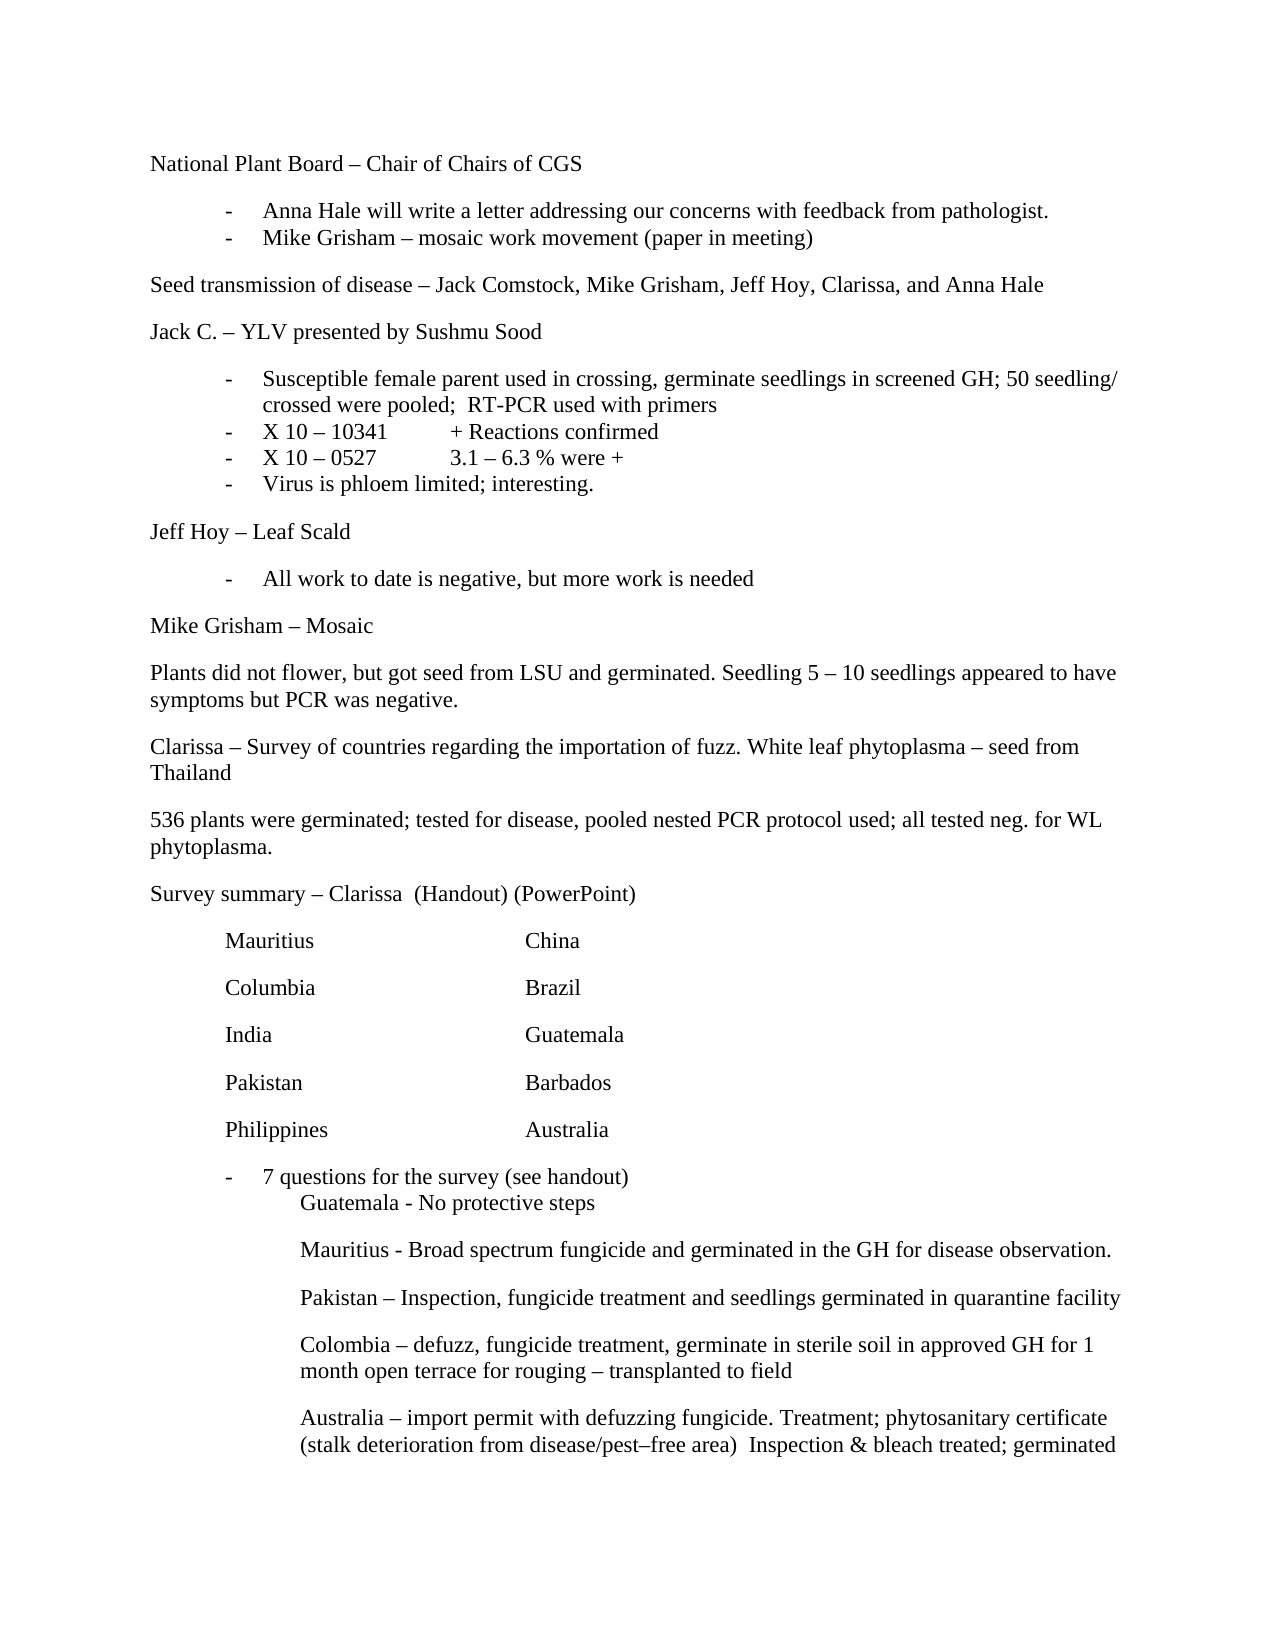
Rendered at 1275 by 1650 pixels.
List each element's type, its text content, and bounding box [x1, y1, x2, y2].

text Jack C. – YLV presented by Sushmu Sood [150, 318, 1125, 344]
text Pakistan Barbados [150, 1069, 1125, 1095]
text Philippines Australia [150, 1116, 1125, 1142]
list Virus is phloem limited; interesting. [225, 471, 1125, 497]
text India Guatemala [150, 1021, 1125, 1048]
text Jeff Hoy – Leaf Scald [150, 518, 1125, 544]
text Mike Grisham – Mosaic [150, 612, 1125, 638]
list Anna Hale will write a letter addressing our concerns with feedback from pathologist. [225, 197, 1125, 223]
list Mike Grisham – mosaic work movement (paper in meeting) [225, 223, 1125, 250]
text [300, 1404, 1125, 1457]
text Colombia – defuzz, fungicide treatment, germinate in sterile soil in approved GH for 1 month open terrace for rouging – transplanted to field [300, 1331, 1125, 1384]
text National Plant Board – Chair of Chairs of CGS [150, 150, 1125, 176]
text Plants did not flower, but got seed from LSU and germinated. Seedling 5 – 10 seedlings appeared to have symptoms but PCR was negative. [150, 659, 1125, 712]
list X 10 – 0527 3.1 – 6.3 % were + [225, 444, 1125, 471]
list All work to date is negative, but more work is needed [225, 565, 1125, 591]
text 536 plants were germinated; tested for disease, pooled nested PCR protocol used; all tested neg. for WL phytoplasma. [150, 806, 1125, 859]
list 7 questions for the survey (see handout) [225, 1163, 1125, 1189]
text Columbia Brazil [150, 974, 1125, 1001]
text Survey summary – Clarissa (Handout) (PowerPoint) [150, 880, 1125, 906]
text Seed transmission of disease – Jack Comstock, Mike Grisham, Jeff Hoy, Clarissa, and Anna Hale [150, 271, 1125, 297]
list Susceptible female parent used in crossing, germinate seedlings in screened GH; 50 seedling/ crossed were pooled; RT-PCR used with primers [225, 365, 1125, 418]
text Pakistan – Inspection, fungicide treatment and seedlings germinated in quarantine facility [225, 1284, 1125, 1310]
list Guatemala - No protective steps [300, 1189, 1125, 1216]
text Clarissa – Survey of countries regarding the importation of fuzz. White leaf phytoplasma – seed from Thailand [150, 733, 1125, 786]
text Mauritius - Broad spectrum fungicide and germinated in the GH for disease observation. [225, 1237, 1125, 1263]
list X 10 – 10341 + Reactions confirmed [225, 418, 1125, 444]
text Mauritius China [150, 927, 1125, 953]
